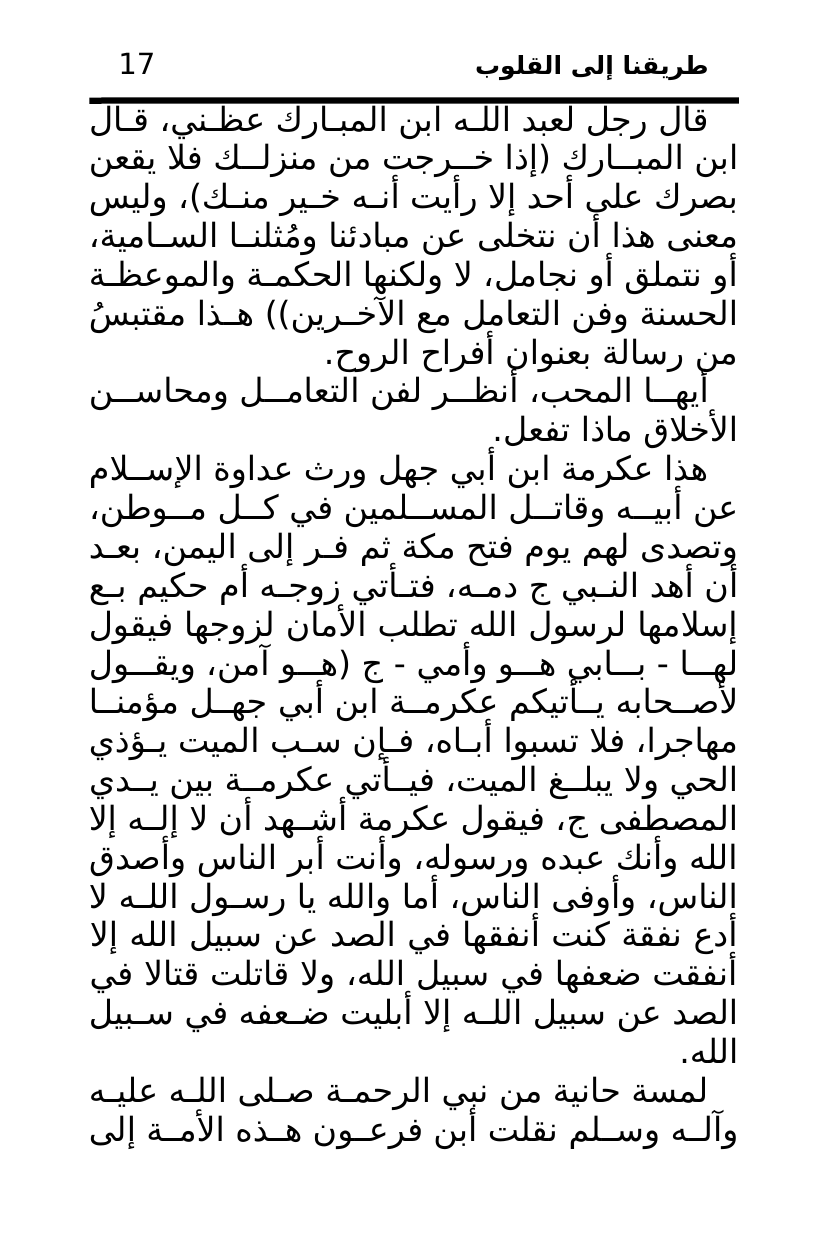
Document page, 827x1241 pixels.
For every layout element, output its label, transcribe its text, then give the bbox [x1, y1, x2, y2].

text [89, 1071, 738, 1149]
text هذا عكرمة ابن أبي جهل ورث عداوة الإسلام عن أبيه وقاتل المسلمين في كل موطن، وتصدى لهم يوم فتح مكة ثم فر إلى اليمن، بعد أن أهد النبي ج دمه، فتأتي زوجه أم حكيم بع إسلامها لرسول الله تطلب الأمان لزوجها فيقول لها - بابي هو وأمي - ج (هو آمن، ويقول لأصحابه يأتيكم عكرمة ابن أبي جهل مؤمنا مهاجرا، فلا تسبوا أباه، فإن سب الميت يؤذي الحي ولا يبلغ الميت، فيأتي عكرمة بين يدي المصطفى ج، فيقول عكرمة أشهد أن لا إله إلا الله وأنك عبده ورسوله، وأنت أبر الناس وأصدق الناس، وأوفى الناس، أما والله يا رسول الله لا أدع نفقة كنت أنفقها في الصد عن سبيل الله إلا أنفقت ضعفها في سبيل الله، ولا قاتلت قتالا في الصد عن سبيل الله إلا أبليت ضعفه في سبيل الله. [89, 450, 738, 1071]
text أيها المحب، أنظر لفن التعامل ومحاسن الأخلاق ماذا تفعل. [89, 372, 738, 450]
text قال رجل لعبد الله ابن المبارك عظني، قال ابن المبارك (إذا خرجت من منزلك فلا يقعن بصرك على أحد إلا رأيت أنه خير منك)، وليس معنى هذا أن نتخلى عن مبادئنا ومُثلنا السامية، أو نتملق أو نجامل، لا ولكنها الحكمة والموعظة الحسنة وفن التعامل مع الآخرين)) هذا مقتبسُ من رسالة بعنوان أفراح الروح. [89, 100, 738, 372]
